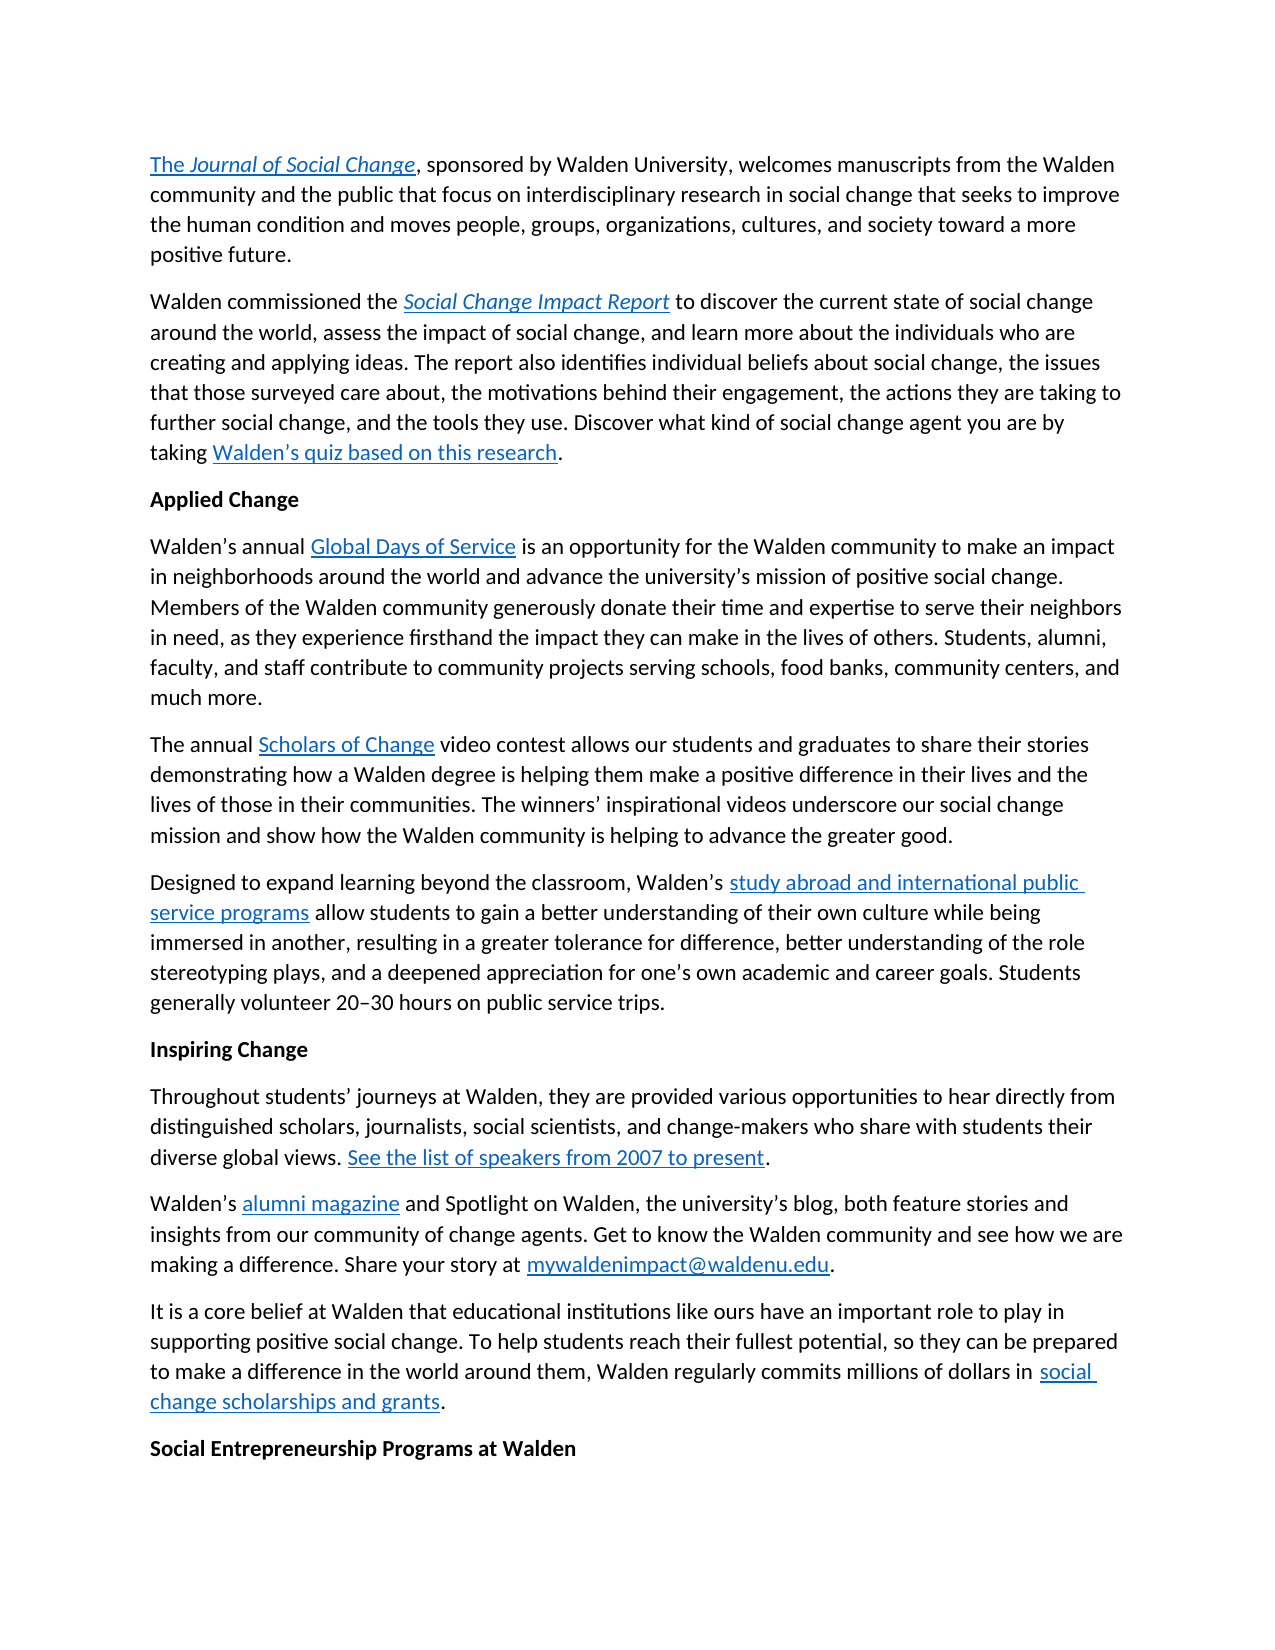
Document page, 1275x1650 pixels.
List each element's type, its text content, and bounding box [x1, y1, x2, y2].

text Social Entrepreneurship Programs at Walden [150, 1434, 1125, 1462]
text Throughout students’ journeys at Walden, they are provided various opportunities to hear directly from distinguished scholars, journalists, social scientists, and change-makers who share with students their diverse global views. See the list of speakers from 2007 to present. [150, 1082, 1125, 1171]
text Walden commissioned the Social Change Impact Report to discover the current state of social change around the world, assess the impact of social change, and learn more about the individuals who are creating and applying ideas. The report also identifies individual beliefs about social change, the issues that those surveyed care about, the motivations behind their engagement, the actions they are taking to further social change, and the tools they use. Discover what kind of social change agent you are by taking Walden’s quiz based on this research. [150, 287, 1125, 467]
text The annual Scholars of Change video contest allows our students and graduates to share their stories demonstrating how a Walden degree is helping them make a positive difference in their lives and the lives of those in their communities. The winners’ inspirational videos underscore our social change mission and show how the Walden community is helping to advance the greater good. [150, 730, 1125, 849]
text Designed to expand learning beyond the classroom, Walden’s study abroad and international public service programs allow students to gain a better understanding of their own culture while being immersed in another, resulting in a greater tolerance for difference, better understanding of the role stereotyping plays, and a deepened appreciation for one’s own academic and career goals. Students generally volunteer 20–30 hours on public service trips. [150, 868, 1125, 1017]
text Walden’s annual Global Days of Service is an opportunity for the Walden community to make an impact in neighborhoods around the world and advance the university’s mission of positive social change. Members of the Walden community generously donate their time and expertise to serve their neighbors in need, as they experience firsthand the impact they can make in the lives of others. Students, alumni, faculty, and staff contribute to community projects serving schools, food banks, community centers, and much more. [150, 532, 1125, 711]
text The Journal of Social Change, sponsored by Walden University, welcomes manuscripts from the Walden community and the public that focus on interdisciplinary research in social change that seeks to improve the human condition and moves people, groups, organizations, cultures, and society toward a more positive future. [150, 150, 1125, 269]
text Applied Change [150, 485, 1125, 513]
text Walden’s alumni magazine and Spotlight on Walden, the university’s blog, both feature stories and insights from our community of change agents. Get to know the Walden community and see how we are making a difference. Share your story at mywaldenimpact@waldenu.edu. [150, 1189, 1125, 1278]
text It is a core belief at Walden that educational institutions like ours have an important role to play in supporting positive social change. To help students reach their fullest potential, so they can be prepared to make a difference in the world around them, Walden regularly commits millions of dollars in social change scholarships and grants. [150, 1297, 1125, 1416]
text Inspiring Change [150, 1035, 1125, 1063]
